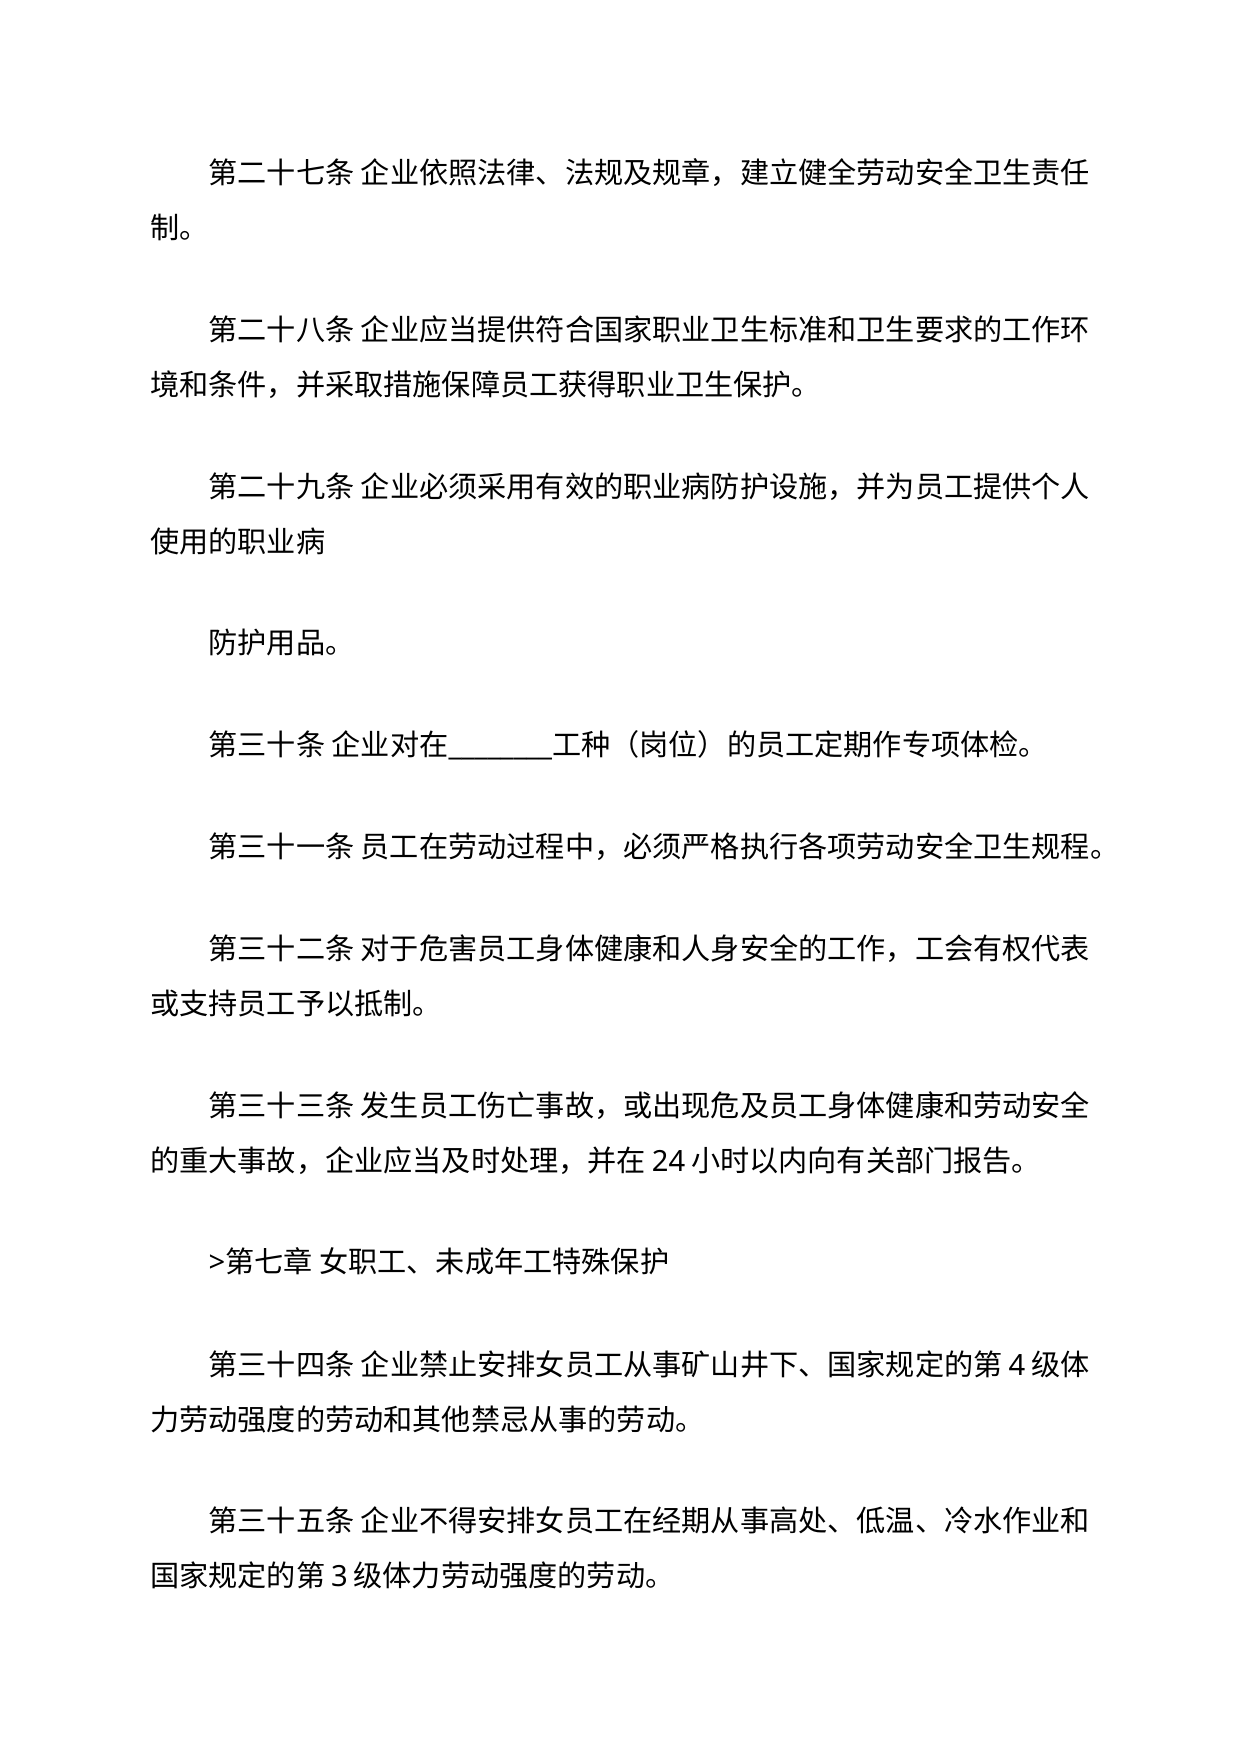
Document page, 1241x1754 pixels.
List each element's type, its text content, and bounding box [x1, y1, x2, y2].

text 第三十四条 企业禁止安排女员工从事矿山井下、国家规定的第4级体力劳动强度的劳动和其他禁忌从事的劳动。 [150, 1341, 1090, 1438]
text 第二十九条 企业必须采用有效的职业病防护设施，并为员工提供个人使用的职业病 [150, 463, 1090, 561]
text 第三十五条 企业不得安排女员工在经期从事高处、低温、冷水作业和国家规定的第3级体力劳动强度的劳动。 [150, 1498, 1090, 1595]
text 第三十三条 发生员工伤亡事故，或出现危及员工身体健康和劳动安全的重大事故，企业应当及时处理，并在24小时以内向有关部门报告。 [150, 1082, 1090, 1179]
text 第三十二条 对于危害员工身体健康和人身安全的工作，工会有权代表或支持员工予以抵制。 [150, 926, 1090, 1023]
text 第三十条 企业对在________工种（岗位）的员工定期作专项体检。 [150, 722, 1090, 764]
text 第二十七条 企业依照法律、法规及规章，建立健全劳动安全卫生责任制。 [150, 150, 1090, 247]
text 第二十八条 企业应当提供符合国家职业卫生标准和卫生要求的工作环境和条件，并采取措施保障员工获得职业卫生保护。 [150, 307, 1090, 404]
text 第三十一条 员工在劳动过程中，必须严格执行各项劳动安全卫生规程。 [150, 824, 1090, 866]
text >第七章 女职工、未成年工特殊保护 [150, 1239, 1090, 1281]
text 防护用品。 [150, 620, 1090, 662]
